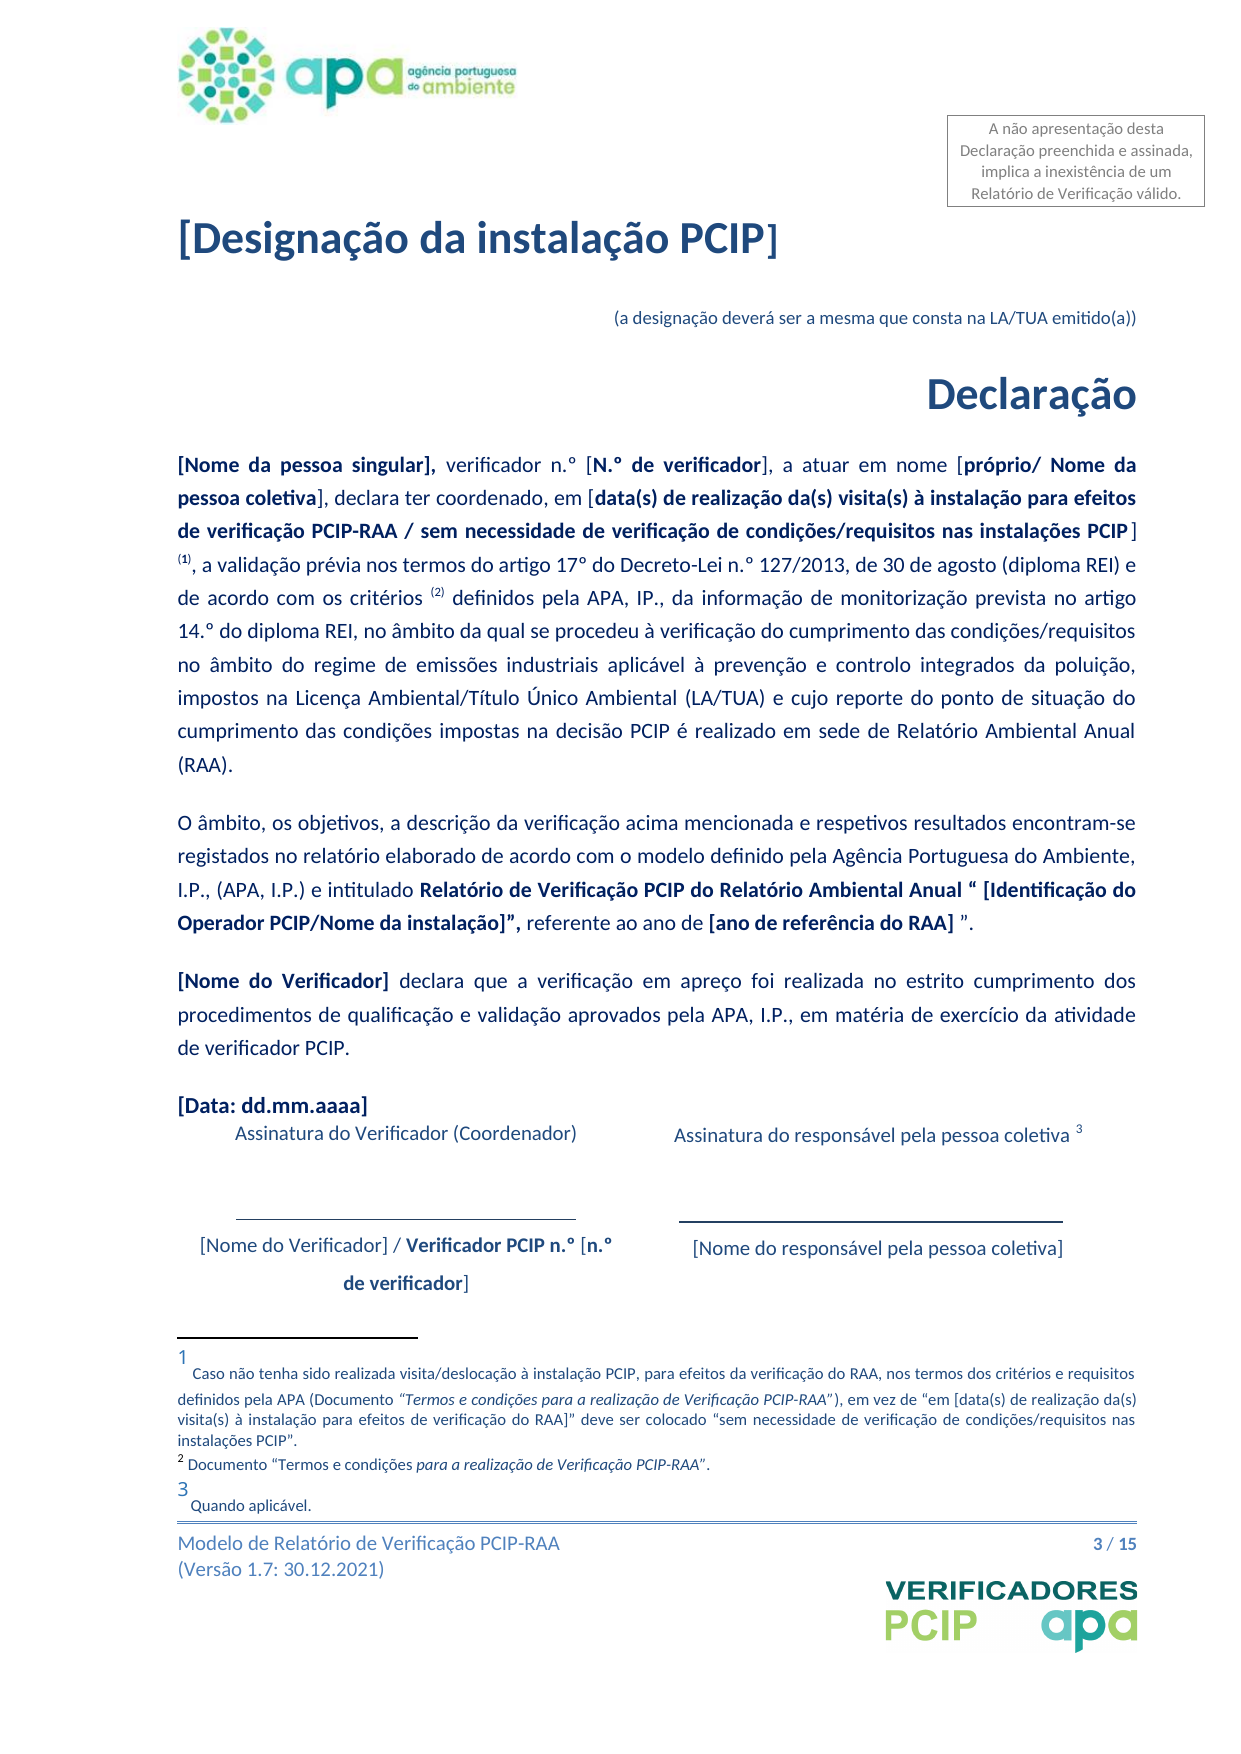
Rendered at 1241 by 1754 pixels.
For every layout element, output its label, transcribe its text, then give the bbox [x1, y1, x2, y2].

table_header Assinatura do Verificador (Coordenador) [Nome do Verificador] / Verificador PCIP n.º [n.º de verificador] [177, 1121, 635, 1321]
picture [177, 27, 519, 125]
text [Nome do Verificador] declara que a verificação em apreço foi realizada no estrito cumprimento dos procedimentos de qualificação e validação aprovados pela APA, I.P., em matéria de exercício da atividade de verificador PCIP. [177, 962, 1137, 1062]
text (a designação deverá ser a mesma que consta na LA/TUA emitido(a)) [177, 306, 1137, 329]
text O âmbito, os objetivos, a descrição da verificação acima mencionada e respetivos resultados encontram-se registados no relatório elaborado de acordo com o modelo definido pela Agência Portuguesa do Ambiente, I.P., (APA, I.P.) e intitulado Relatório de Verificação PCIP do Relatório Ambiental Anual “ [Identificação do Operador PCIP/Nome da instalação]”, referente ao ano de [ano de referência do RAA] ”. [177, 804, 1137, 937]
text Declaração [177, 365, 1137, 421]
table_header Assinatura do responsável pela pessoa coletiva [Nome do responsável pela pessoa coletiva] [635, 1121, 1121, 1321]
text [Designação da instalação PCIP] [177, 208, 1137, 264]
text [Nome da pessoa singular], verificador n.º [N.º de verificador], a atuar em nome [próprio/ Nome da pessoa coletiva], declara ter coordenado, em [data(s) de realização da(s) visita(s) à instalação para efeitos de verificação PCIP-RAA / sem necessidade de verificação de condições/requisitos nas instalações PCIP] (), a validação prévia nos termos do artigo 17º do Decreto-Lei n.º 127/2013, de 30 de agosto (diploma REI) e de acordo com os critérios () definidos pela APA, IP., da informação de monitorização prevista no artigo 14.º do diploma REI, no âmbito da qual se procedeu à verificação do cumprimento das condições/requisitos no âmbito do regime de emissões industriais aplicável à prevenção e controlo integrados da poluição, impostos na Licença Ambiental/Título Único Ambiental (LA/TUA) e cujo reporte do ponto de situação do cumprimento das condições impostas na decisão PCIP é realizado em sede de Relatório Ambiental Anual (RAA). [177, 446, 1137, 779]
picture [885, 1581, 1138, 1653]
text [Data: dd.mm.aaaa] [177, 1087, 1137, 1121]
